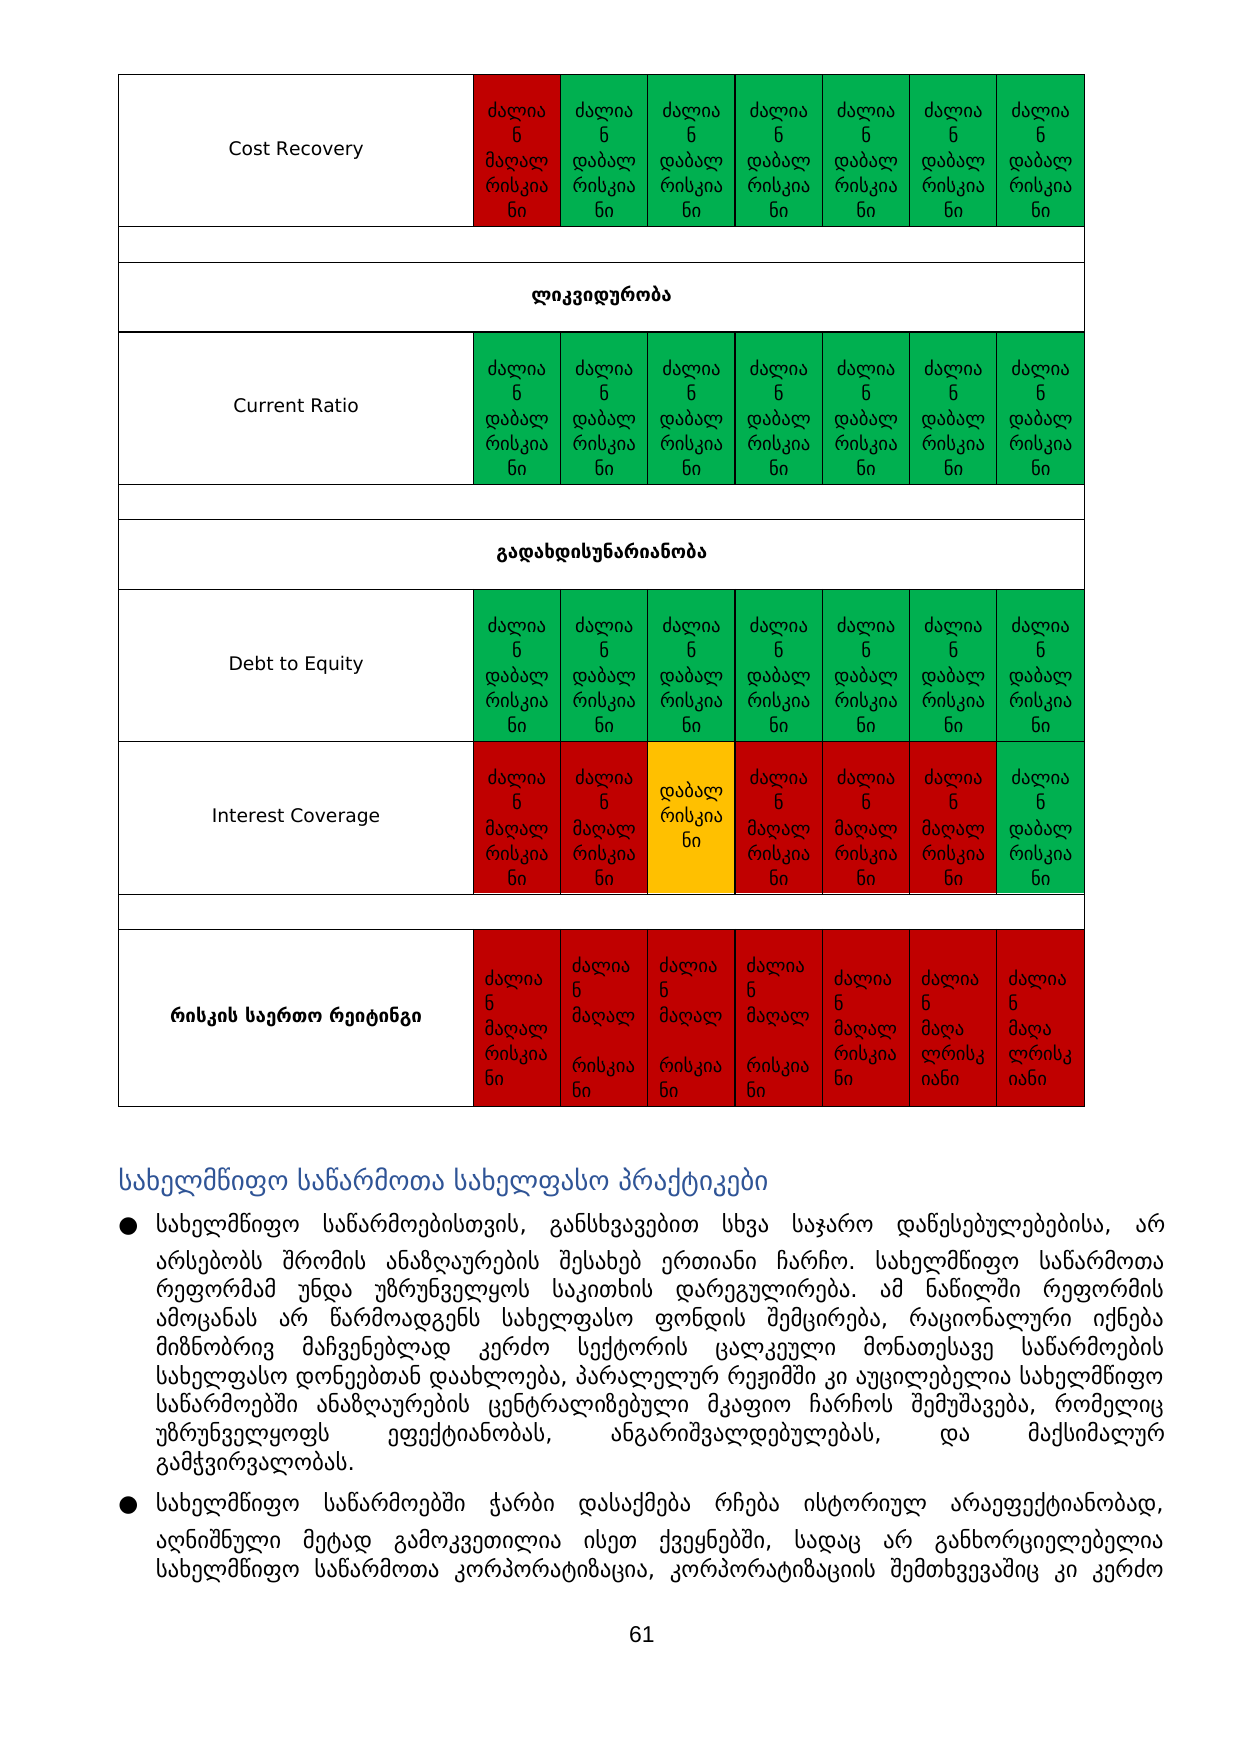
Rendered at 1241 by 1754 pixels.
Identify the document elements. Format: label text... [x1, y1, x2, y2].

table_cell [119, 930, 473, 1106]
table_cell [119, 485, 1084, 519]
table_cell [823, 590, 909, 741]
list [118, 1478, 1165, 1582]
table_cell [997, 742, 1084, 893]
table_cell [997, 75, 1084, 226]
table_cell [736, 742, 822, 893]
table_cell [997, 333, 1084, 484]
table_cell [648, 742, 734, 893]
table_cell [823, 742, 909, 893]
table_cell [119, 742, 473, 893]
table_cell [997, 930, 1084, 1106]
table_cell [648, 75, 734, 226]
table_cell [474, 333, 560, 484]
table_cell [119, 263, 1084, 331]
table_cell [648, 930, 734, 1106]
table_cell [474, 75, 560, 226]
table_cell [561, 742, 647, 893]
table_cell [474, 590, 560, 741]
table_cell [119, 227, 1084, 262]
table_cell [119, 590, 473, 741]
list სახელმწიფო საწარმოებისთვის, განსხვავებით სხვა საჯარო დაწესებულებებისა, არ არსებობს შრომის ანაზღაურების შესახებ ერთიანი ჩარჩო. სახელმწიფო საწარმოთა რეფორმამ უნდა უზრუნველყოს საკითხის დარეგულირება. ამ ნაწილში რეფორმის ამოცანას არ წარმოადგენს სახელფასო ფონდის შემცირება, რაციონალური იქნება მიზნობრივ მაჩვენებლად კერძო სექტორის ცალკეული მონათესავე საწარმოების სახელფასო დონეებთან დაახლოება, პარალელურ რეჟიმში კი აუცილებელია სახელმწიფო საწარმოებში ანაზღაურების ცენტრალიზებული მკაფიო ჩარჩოს შემუშავება, რომელიც უზრუნველყოფს ეფექტიანობას, ანგარიშვალდებულებას, და მაქსიმალურ გამჭვირვალობას. [118, 1199, 1165, 1476]
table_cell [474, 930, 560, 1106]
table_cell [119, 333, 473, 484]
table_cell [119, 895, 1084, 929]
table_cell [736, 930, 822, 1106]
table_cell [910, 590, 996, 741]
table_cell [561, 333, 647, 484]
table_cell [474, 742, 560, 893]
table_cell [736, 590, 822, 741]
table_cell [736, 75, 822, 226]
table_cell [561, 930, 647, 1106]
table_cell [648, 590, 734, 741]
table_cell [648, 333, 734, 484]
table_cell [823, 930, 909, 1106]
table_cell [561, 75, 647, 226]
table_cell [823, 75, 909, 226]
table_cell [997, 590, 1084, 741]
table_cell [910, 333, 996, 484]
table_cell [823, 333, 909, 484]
subtitle სახელმწიფო საწარმოთა სახელფასო პრაქტიკები [118, 1165, 1165, 1196]
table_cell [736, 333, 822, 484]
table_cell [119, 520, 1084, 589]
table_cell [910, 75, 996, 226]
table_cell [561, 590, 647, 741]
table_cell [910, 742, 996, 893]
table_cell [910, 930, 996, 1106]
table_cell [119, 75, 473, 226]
